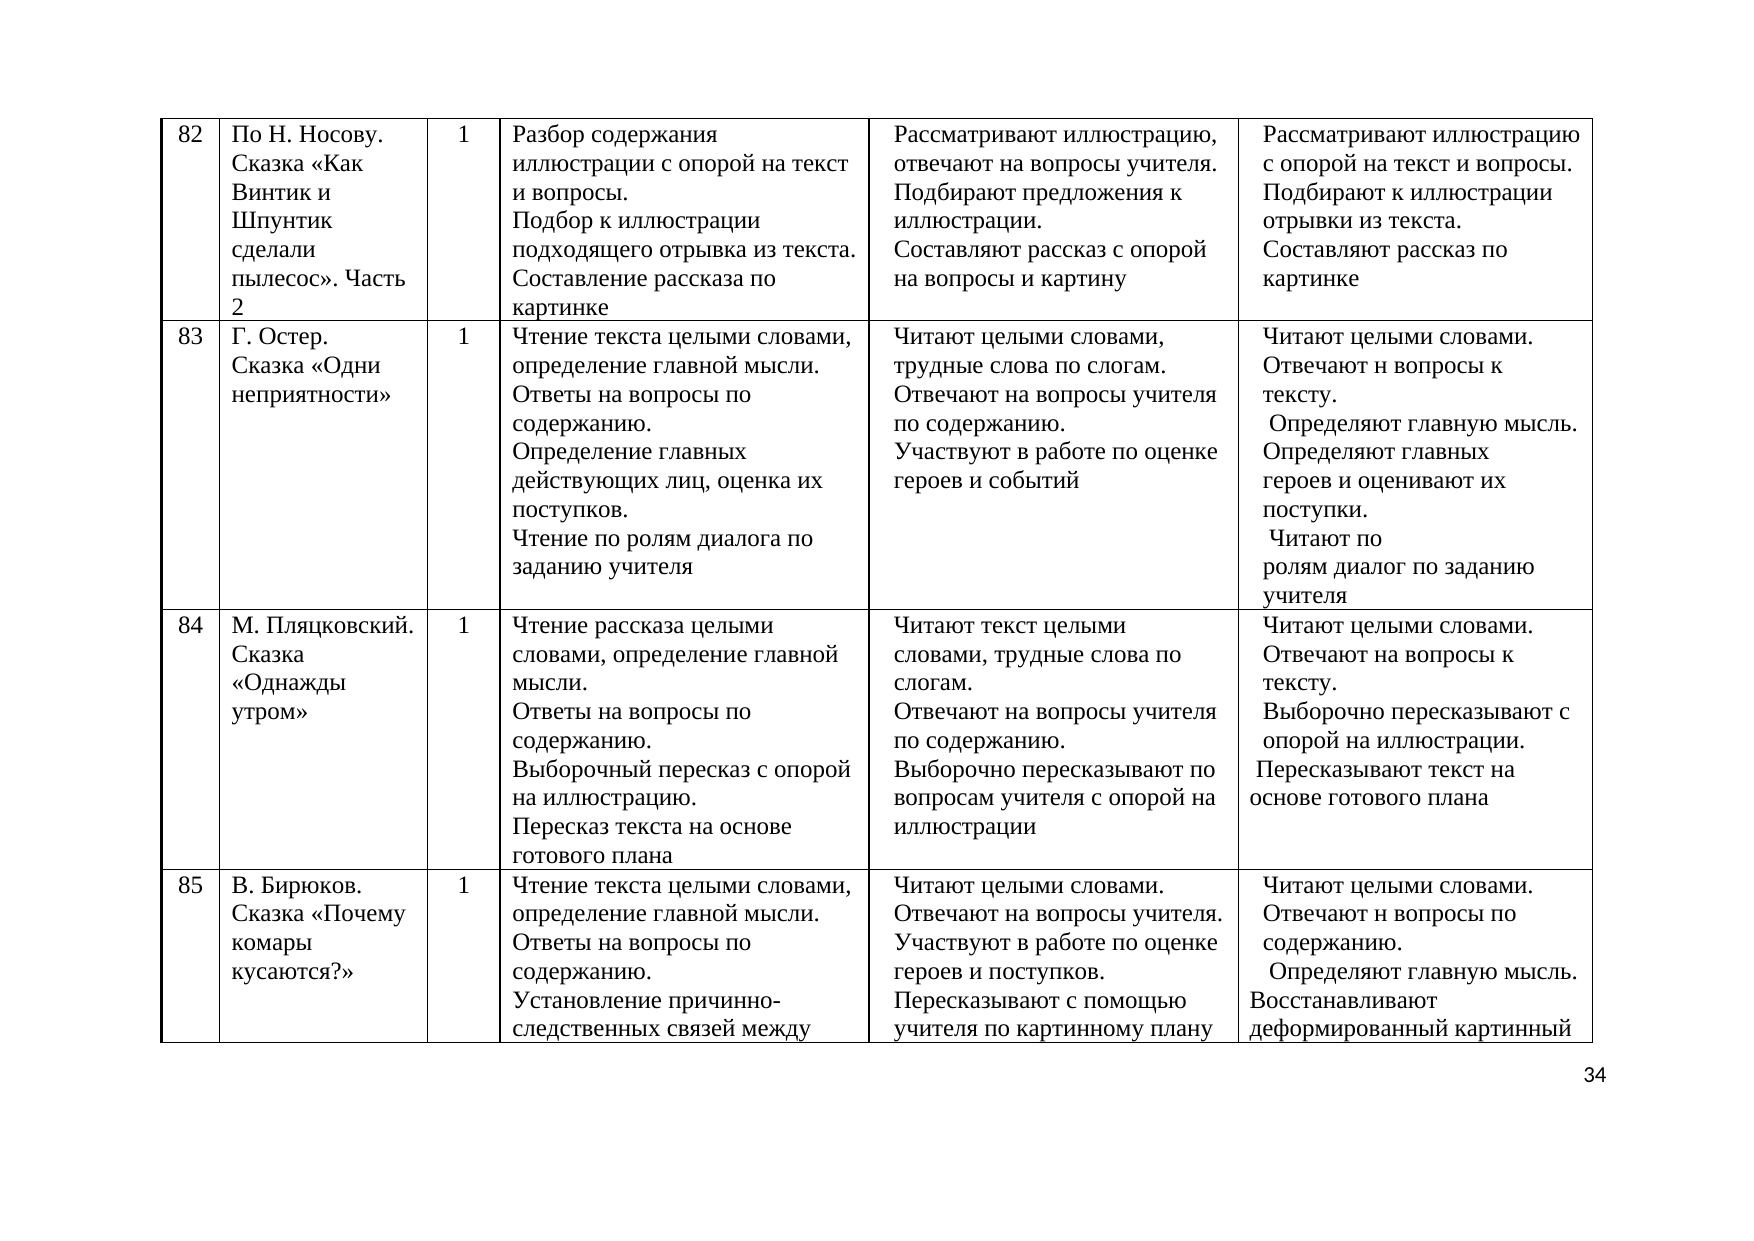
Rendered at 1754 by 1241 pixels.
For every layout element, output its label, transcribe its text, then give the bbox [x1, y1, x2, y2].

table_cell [1239, 870, 1592, 1042]
table_header Рассматривают иллюстрацию с опорой на текст и вопросы. Подбирают к иллюстрации отрывки из текста. Составляют рассказ по картинке [1239, 119, 1592, 320]
table_cell 85 [163, 870, 219, 1042]
table_cell Чтение рассказа целыми словами, определение главной мысли. Ответы на вопросы по содержанию. Выборочный пересказ с опорой на иллюстрацию. Пересказ текста на основе готового плана [501, 610, 868, 869]
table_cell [501, 870, 868, 1042]
table_header По Н. Носову. Сказка «Как Винтик и Шпунтик сделали пылесос». Часть 2 [220, 119, 427, 320]
table_cell 84 [163, 610, 219, 869]
table_cell 83 [163, 321, 219, 609]
table_cell 1 [428, 870, 499, 1042]
table_cell Читают целыми словами. Отвечают н вопросы к тексту. Определяют главную мысль. Определяют главных героев и оценивают их поступки. Читают по ролям диалог по заданию учителя [1239, 321, 1592, 609]
table_header 1 [428, 119, 499, 320]
table_header 82 [163, 119, 219, 320]
table_header Рассматривают иллюстрацию, отвечают на вопросы учителя. Подбирают предложения к иллюстрации. Составляют рассказ с опорой на вопросы и картину [870, 119, 1238, 320]
table_cell Читают текст целыми словами, трудные слова по слогам. Отвечают на вопросы учителя по содержанию. Выборочно пересказывают по вопросам учителя с опорой на иллюстрации [870, 610, 1238, 869]
table_cell Читают целыми словами, трудные слова по слогам. Отвечают на вопросы учителя по содержанию. Участвуют в работе по оценке героев и событий [870, 321, 1238, 609]
table_cell 1 [428, 321, 499, 609]
table_cell 1 [428, 610, 499, 869]
table_cell Чтение текста целыми словами, определение главной мысли. Ответы на вопросы по содержанию. Определение главных действующих лиц, оценка их поступков. Чтение по ролям диалога по заданию учителя [501, 321, 868, 609]
table_cell Г. Остер. Сказка «Одни неприятности» [220, 321, 427, 609]
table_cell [220, 870, 427, 1042]
table_header Разбор содержания иллюстрации с опорой на текст и вопросы. Подбор к иллюстрации подходящего отрывка из текста. Составление рассказа по картинке [501, 119, 868, 320]
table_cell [870, 870, 1238, 1042]
table_cell М. Пляцковский. Сказка «Однажды утром» [220, 610, 427, 869]
table_cell Читают целыми словами. Отвечают на вопросы к тексту. Выборочно пересказывают с опорой на иллюстрации. Пересказывают текст на основе готового плана [1239, 610, 1592, 869]
